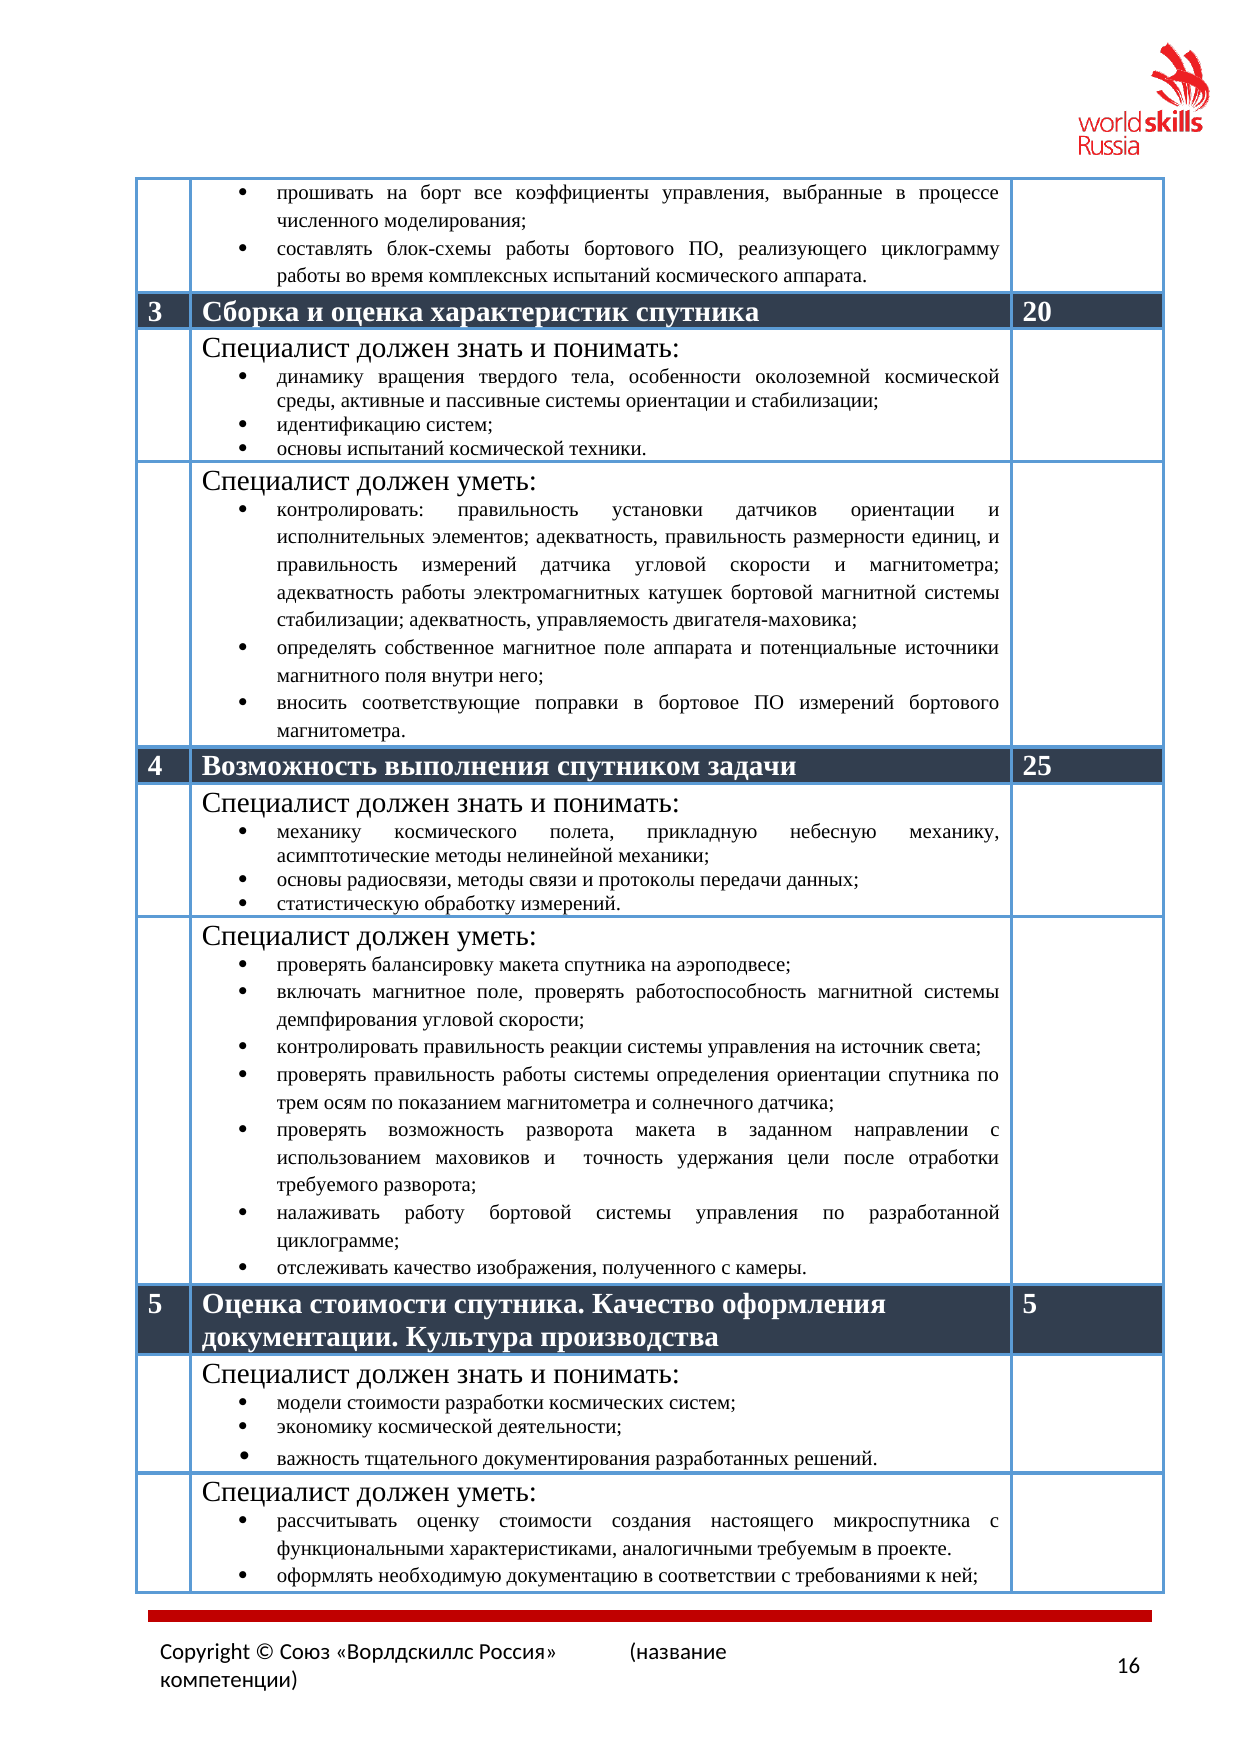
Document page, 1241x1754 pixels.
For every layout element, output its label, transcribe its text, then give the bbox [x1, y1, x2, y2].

table_cell [1013, 330, 1162, 460]
table_cell 3 [138, 294, 189, 327]
table_cell Специалист должен уметь: контролировать: правильность установки датчиков ориентации и исполнительных элементов; адекватность, правильность размерности единиц, и правильность измерений датчика угловой скорости и магнитометра; адекватность работы электромагнитных катушек бортовой магнитной системы стабилизации; адекватность, управляемость двигателя-маховика; определять собственное магнитное поле аппарата и потенциальные источники магнитного поля внутри него; вносить соответствующие поправки в бортовое ПО измерений бортового магнитометра. [192, 463, 1010, 745]
table_cell [1013, 180, 1162, 291]
table_cell [1013, 463, 1162, 745]
table_cell 25 [1013, 749, 1162, 782]
table_cell [138, 1475, 189, 1591]
table_cell [1013, 785, 1162, 915]
table_cell [138, 1356, 189, 1471]
table_cell 5 [1013, 1286, 1162, 1353]
table_cell [1013, 1356, 1162, 1471]
table_cell Возможность выполнения спутником задачи [192, 749, 1010, 782]
table_cell Оценка стоимости спутника. Качество оформления документации. Культура производства [192, 1286, 1010, 1353]
table_cell Специалист должен знать и понимать: механику космического полета, прикладную небесную механику, асимптотические методы нелинейной механики; основы радиосвязи, методы связи и протоколы передачи данных; статистическую обработку измерений. [192, 785, 1010, 915]
table_cell 20 [1013, 294, 1162, 327]
table_cell [138, 180, 189, 291]
table_cell [138, 463, 189, 745]
picture [1078, 42, 1235, 155]
table_cell [138, 785, 189, 915]
table_cell Сборка и оценка характеристик спутника [192, 294, 1010, 327]
table_cell 4 [138, 749, 189, 782]
table_cell 5 [138, 1286, 189, 1353]
table_cell Специалист должен знать и понимать: динамику вращения твердого тела, особенности околоземной космической среды, активные и пассивные системы ориентации и стабилизации; идентификацию систем; основы испытаний космической техники. [192, 330, 1010, 460]
table_cell Специалист должен знать и понимать: модели стоимости разработки космических систем; экономику космической деятельности; важность тщательного документирования разработанных решений. [192, 1356, 1010, 1471]
table_cell [138, 330, 189, 460]
table_cell [1013, 1475, 1162, 1591]
table_cell [1013, 918, 1162, 1283]
table_cell [138, 918, 189, 1283]
table_cell Специалист должен уметь: проверять балансировку макета спутника на аэроподвесе; включать магнитное поле, проверять работоспособность магнитной системы демпфирования угловой скорости; контролировать правильность реакции системы управления на источник света; проверять правильность работы системы определения ориентации спутника по трем осям по показанием магнитометра и солнечного датчика; проверять возможность разворота макета в заданном направлении с использованием маховиков и точность удержания цели после отработки требуемого разворота; налаживать работу бортовой системы управления по разработанной циклограмме; отслеживать качество изображения, полученного с камеры. [192, 918, 1010, 1283]
